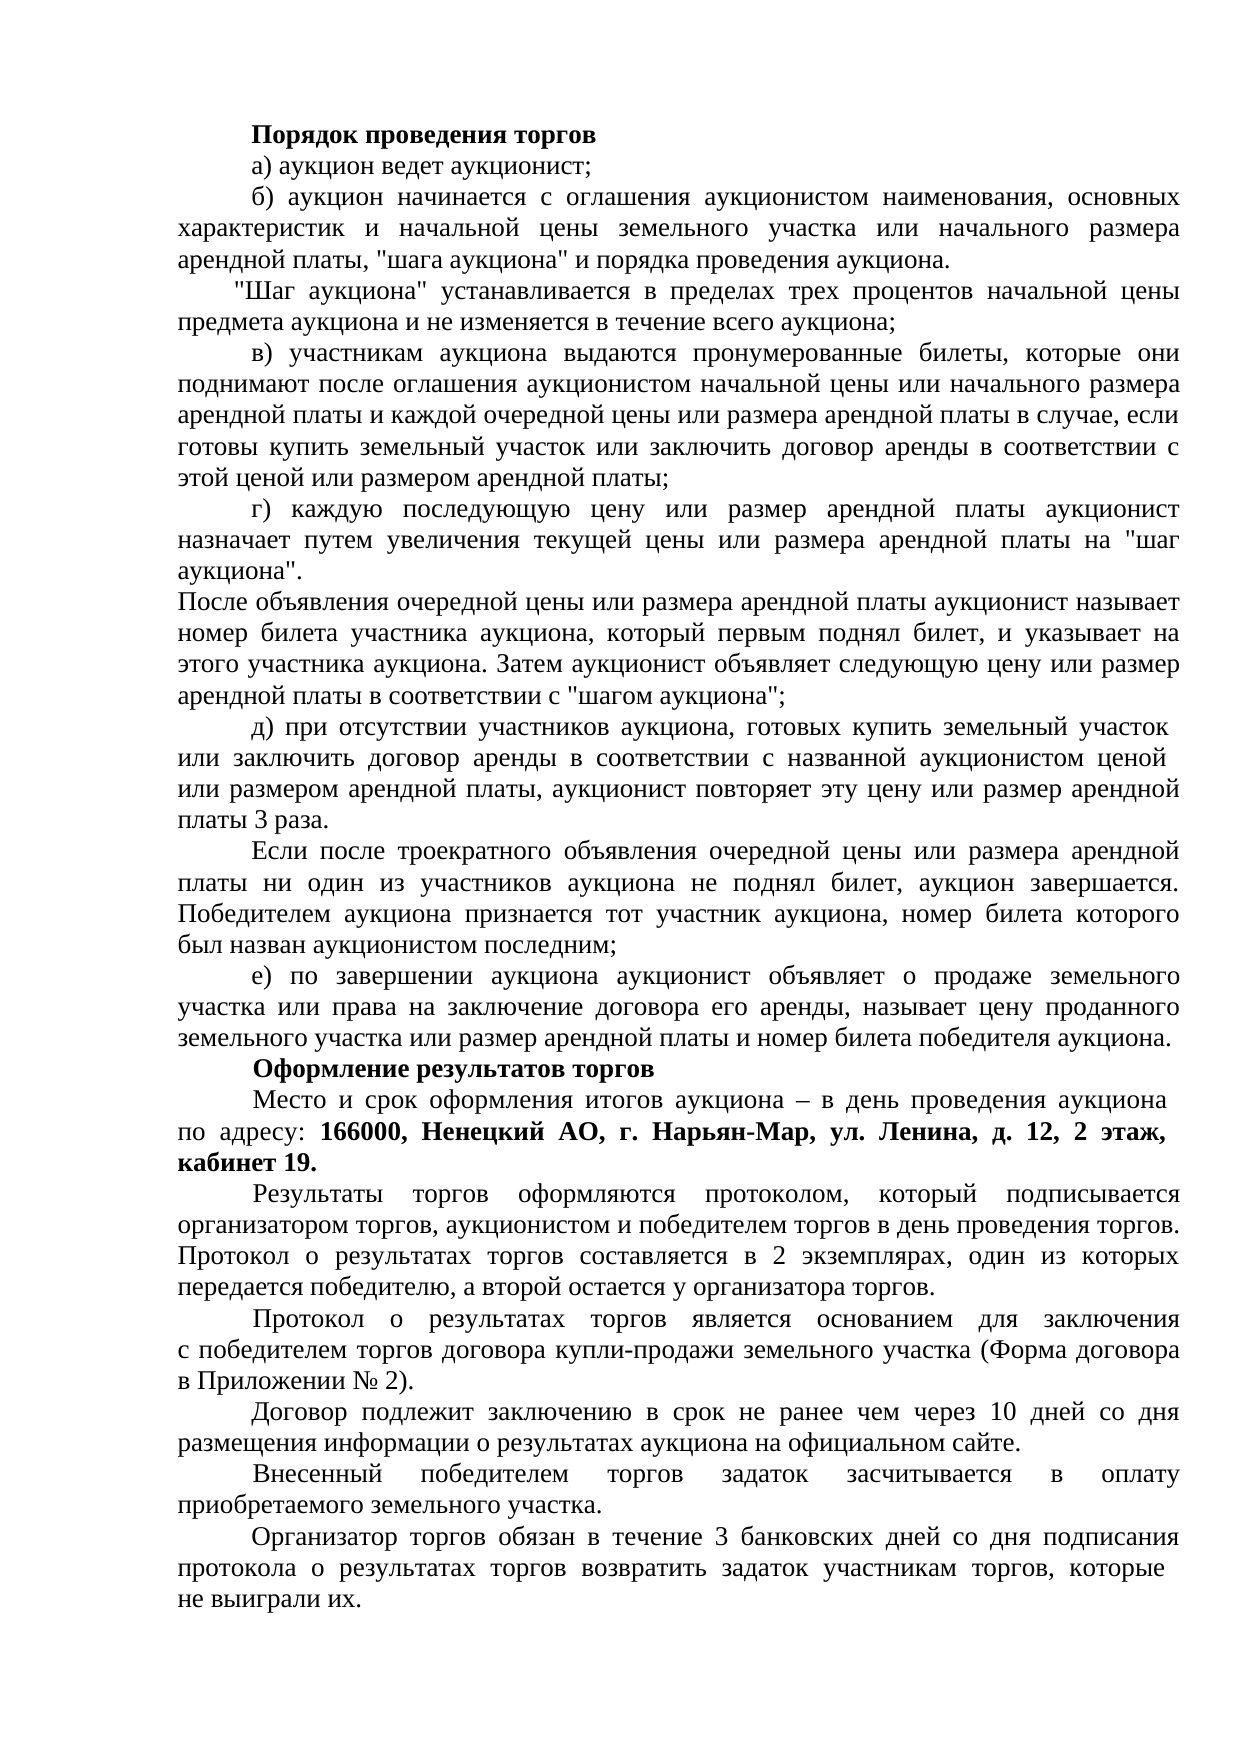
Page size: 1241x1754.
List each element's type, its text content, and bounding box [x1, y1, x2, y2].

text е) по завершении аукциона аукционист объявляет о продаже земельного участка или права на заключение договора его аренды, называет цену проданного земельного участка или размер арендной платы и номер билета победителя аукциона. [177, 959, 1181, 1052]
list Протокол о результатах торгов является основанием для заключения с победителем торгов договора купли-продажи земельного участка (Форма договора в Приложении № 2). [177, 1302, 1181, 1395]
text Место и срок оформления итогов аукциона – в день проведения аукциона по адресу: 166000, Ненецкий АО, г. Нарьян-Мар, ул. Ленина, д. 12, 2 этаж, кабинет 19. [177, 1084, 1181, 1177]
text д) при отсутствии участников аукциона, готовых купить земельный участок или заключить договор аренды в соответствии с названной аукционистом ценой или размером арендной платы, аукционист повторяет эту цену или размер арендной платы 3 раза. [177, 710, 1181, 834]
text г) каждую последующую цену или размер арендной платы аукционист назначает путем увеличения текущей цены или размера арендной платы на "шаг аукциона". После объявления очередной цены или размера арендной платы аукционист называет номер билета участника аукциона, который первым поднял билет, и указывает на этого участника аукциона. Затем аукционист объявляет следующую цену или размер арендной платы в соответствии с "шагом аукциона"; [177, 492, 1181, 710]
text в) участникам аукциона выдаются пронумерованные билеты, которые они поднимают после оглашения аукционистом начальной цены или начального размера арендной платы и каждой очередной цены или размера арендной платы в случае, если готовы купить земельный участок или заключить договор аренды в соответствии с этой ценой или размером арендной платы; [177, 336, 1181, 492]
text Оформление результатов торгов [177, 1052, 1181, 1084]
text "Шаг аукциона" устанавливается в пределах трех процентов начальной цены предмета аукциона и не изменяется в течение всего аукциона; [177, 274, 1181, 336]
text Договор подлежит заключению в срок не ранее чем через 10 дней со дня размещения информации о результатах аукциона на официальном сайте. [177, 1395, 1181, 1457]
text Организатор торгов обязан в течение 3 банковских дней со дня подписания протокола о результатах торгов возвратить задаток участникам торгов, которые не выиграли их. [177, 1520, 1181, 1613]
text б) аукцион начинается с оглашения аукционистом наименования, основных характеристик и начальной цены земельного участка или начального размера арендной платы, "шага аукциона" и порядка проведения аукциона. [177, 180, 1181, 274]
text а) аукцион ведет аукционист; [177, 149, 1181, 180]
list Результаты торгов оформляются протоколом, который подписывается организатором торгов, аукционистом и победителем торгов в день проведения торгов. Протокол о результатах торгов составляется в 2 экземплярах, один из которых передается победителю, а второй остается у организатора торгов. [177, 1177, 1181, 1302]
list Внесенный победителем торгов задаток засчитывается в оплату приобретаемого земельного участка. [177, 1457, 1181, 1520]
text Если после троекратного объявления очередной цены или размера арендной платы ни один из участников аукциона не поднял билет, аукцион завершается. Победителем аукциона признается тот участник аукциона, номер билета которого был назван аукционистом последним; [177, 834, 1181, 959]
text Порядок проведения торгов [177, 118, 1181, 149]
